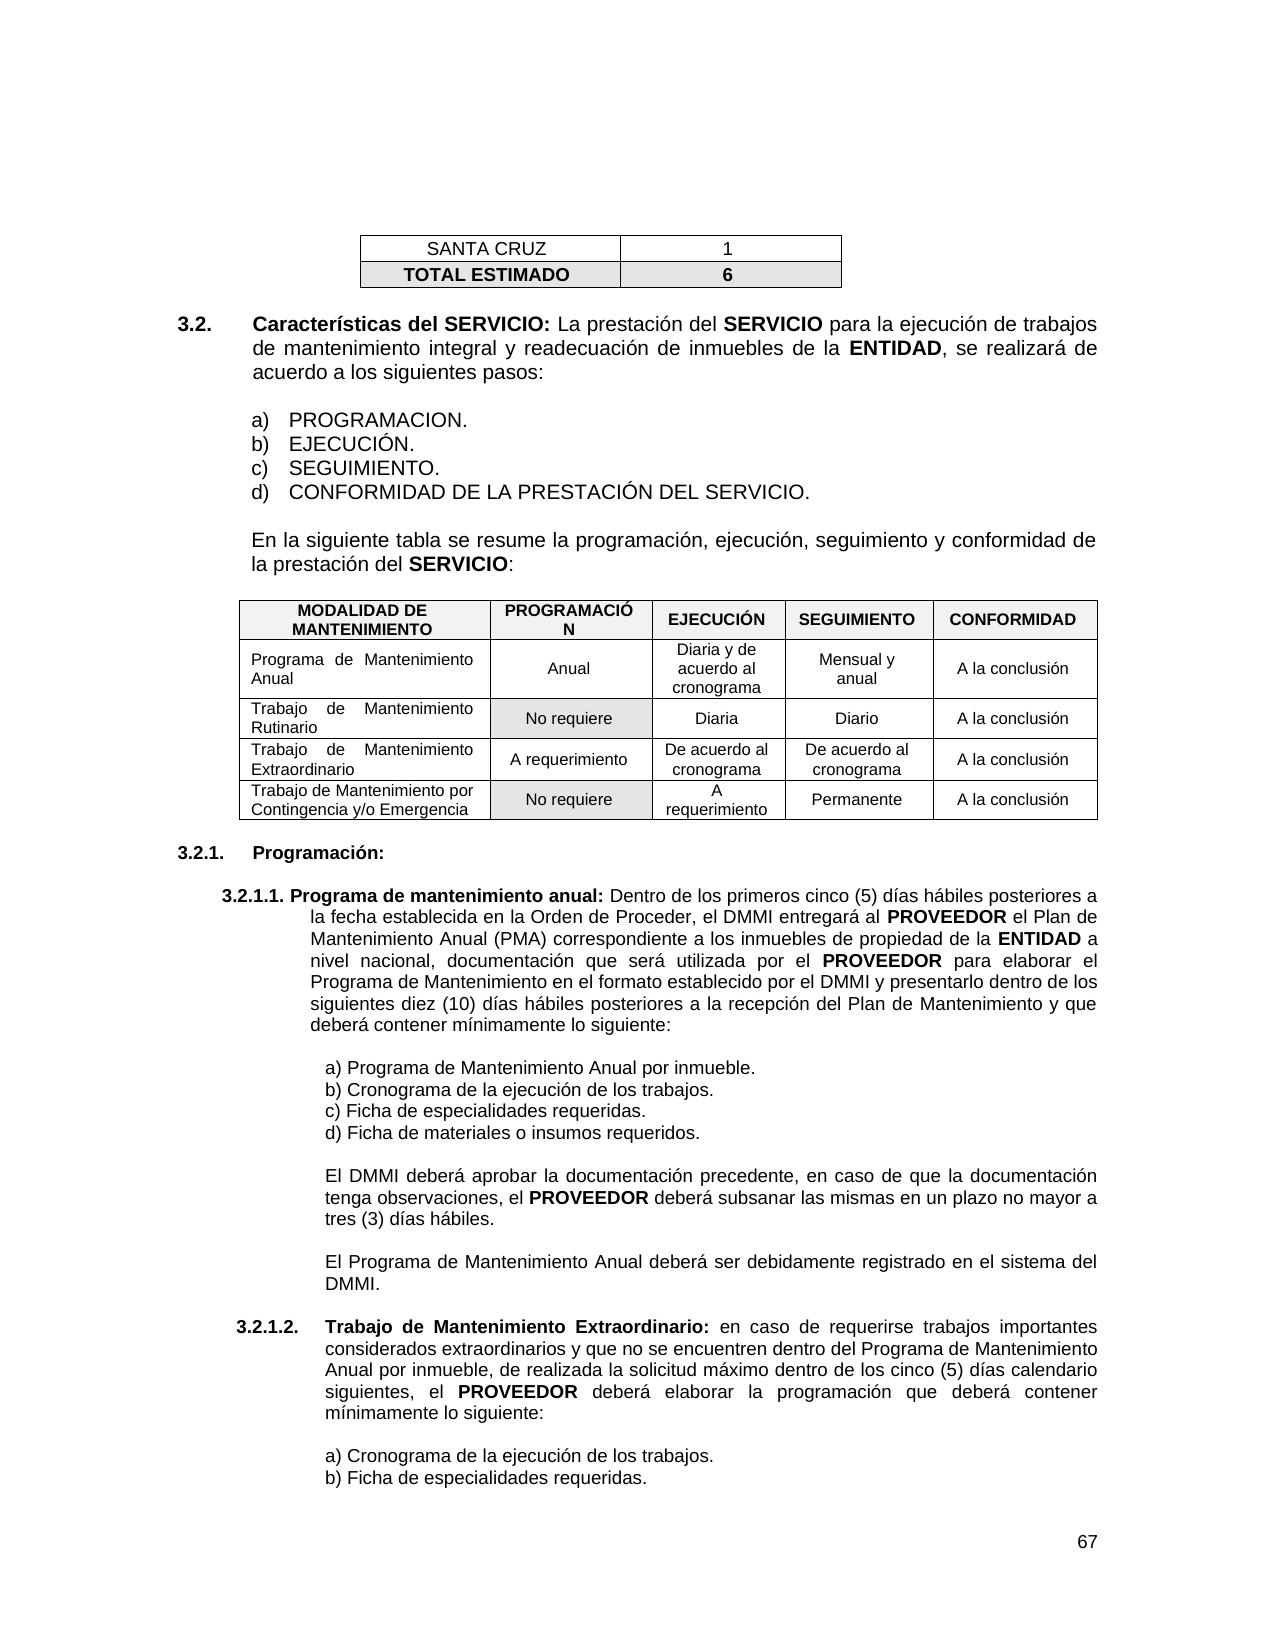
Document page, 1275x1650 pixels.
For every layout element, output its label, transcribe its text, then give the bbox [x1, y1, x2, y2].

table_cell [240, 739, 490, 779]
text En la siguiente tabla se resume la programación, ejecución, seguimiento y conformidad de la prestación del SERVICIO: [251, 528, 1098, 576]
text El Programa de Mantenimiento Anual deberá ser debidamente registrado en el sistema del DMMI. [325, 1251, 1098, 1294]
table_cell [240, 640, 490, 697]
list Trabajo de Mantenimiento Extraordinario: en caso de requerirse trabajos importantes considerados extraordinarios y que no se encuentren dentro del Programa de Mantenimiento Anual por inmueble, de realizada la solicitud máximo dentro de los cinco (5) días calendario siguientes, el PROVEEDOR deberá elaborar la programación que deberá contener mínimamente lo siguiente: [236, 1316, 1098, 1424]
text c) Ficha de especialidades requeridas. [325, 1100, 1098, 1122]
text a) Programa de Mantenimiento Anual por inmueble. [325, 1057, 1098, 1079]
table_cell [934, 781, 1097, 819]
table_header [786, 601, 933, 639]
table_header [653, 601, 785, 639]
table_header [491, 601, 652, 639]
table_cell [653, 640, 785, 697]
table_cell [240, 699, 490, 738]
list PROGRAMACION. [251, 408, 1098, 432]
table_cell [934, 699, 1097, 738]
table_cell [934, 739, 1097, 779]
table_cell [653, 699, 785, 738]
text b) Cronograma de la ejecución de los trabajos. [325, 1079, 1098, 1100]
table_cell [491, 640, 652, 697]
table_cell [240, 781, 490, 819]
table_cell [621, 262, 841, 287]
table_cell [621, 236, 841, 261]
list SEGUIMIENTO. [251, 456, 1098, 480]
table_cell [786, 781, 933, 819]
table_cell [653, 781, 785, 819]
list Programa de mantenimiento anual: Dentro de los primeros cinco (5) días hábiles posteriores a la fecha establecida en la Orden de Proceder, el DMMI entregará al PROVEEDOR el Plan de Mantenimiento Anual (PMA) correspondiente a los inmuebles de propiedad de la ENTIDAD a nivel nacional, documentación que será utilizada por el PROVEEDOR para elaborar el Programa de Mantenimiento en el formato establecido por el DMMI y presentarlo dentro de los siguientes diez (10) días hábiles posteriores a la recepción del Plan de Mantenimiento y que deberá contener mínimamente lo siguiente: [222, 885, 1098, 1036]
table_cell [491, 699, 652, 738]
text a) Cronograma de la ejecución de los trabajos. [325, 1445, 1098, 1467]
list Características del SERVICIO: La prestación del SERVICIO para la ejecución de trabajos de mantenimiento integral y readecuación de inmuebles de la ENTIDAD, se realizará de acuerdo a los siguientes pasos: [177, 312, 1098, 384]
list CONFORMIDAD DE LA PRESTACIÓN DEL SERVICIO. [251, 480, 1098, 504]
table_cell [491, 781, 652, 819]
list EJECUCIÓN. [251, 432, 1098, 456]
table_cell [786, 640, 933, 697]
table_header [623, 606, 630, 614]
text El DMMI deberá aprobar la documentación precedente, en caso de que la documentación tenga observaciones, el PROVEEDOR deberá subsanar las mismas en un plazo no mayor a tres (3) días hábiles. [325, 1165, 1098, 1230]
text d) Ficha de materiales o insumos requeridos. [325, 1122, 1098, 1143]
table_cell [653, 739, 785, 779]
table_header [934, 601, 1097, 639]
text b) Ficha de especialidades requeridas. [325, 1467, 1098, 1488]
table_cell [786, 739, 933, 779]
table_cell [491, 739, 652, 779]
list Programación: [177, 842, 1098, 863]
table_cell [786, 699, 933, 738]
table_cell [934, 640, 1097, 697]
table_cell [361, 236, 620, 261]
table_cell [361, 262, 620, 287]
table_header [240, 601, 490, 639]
